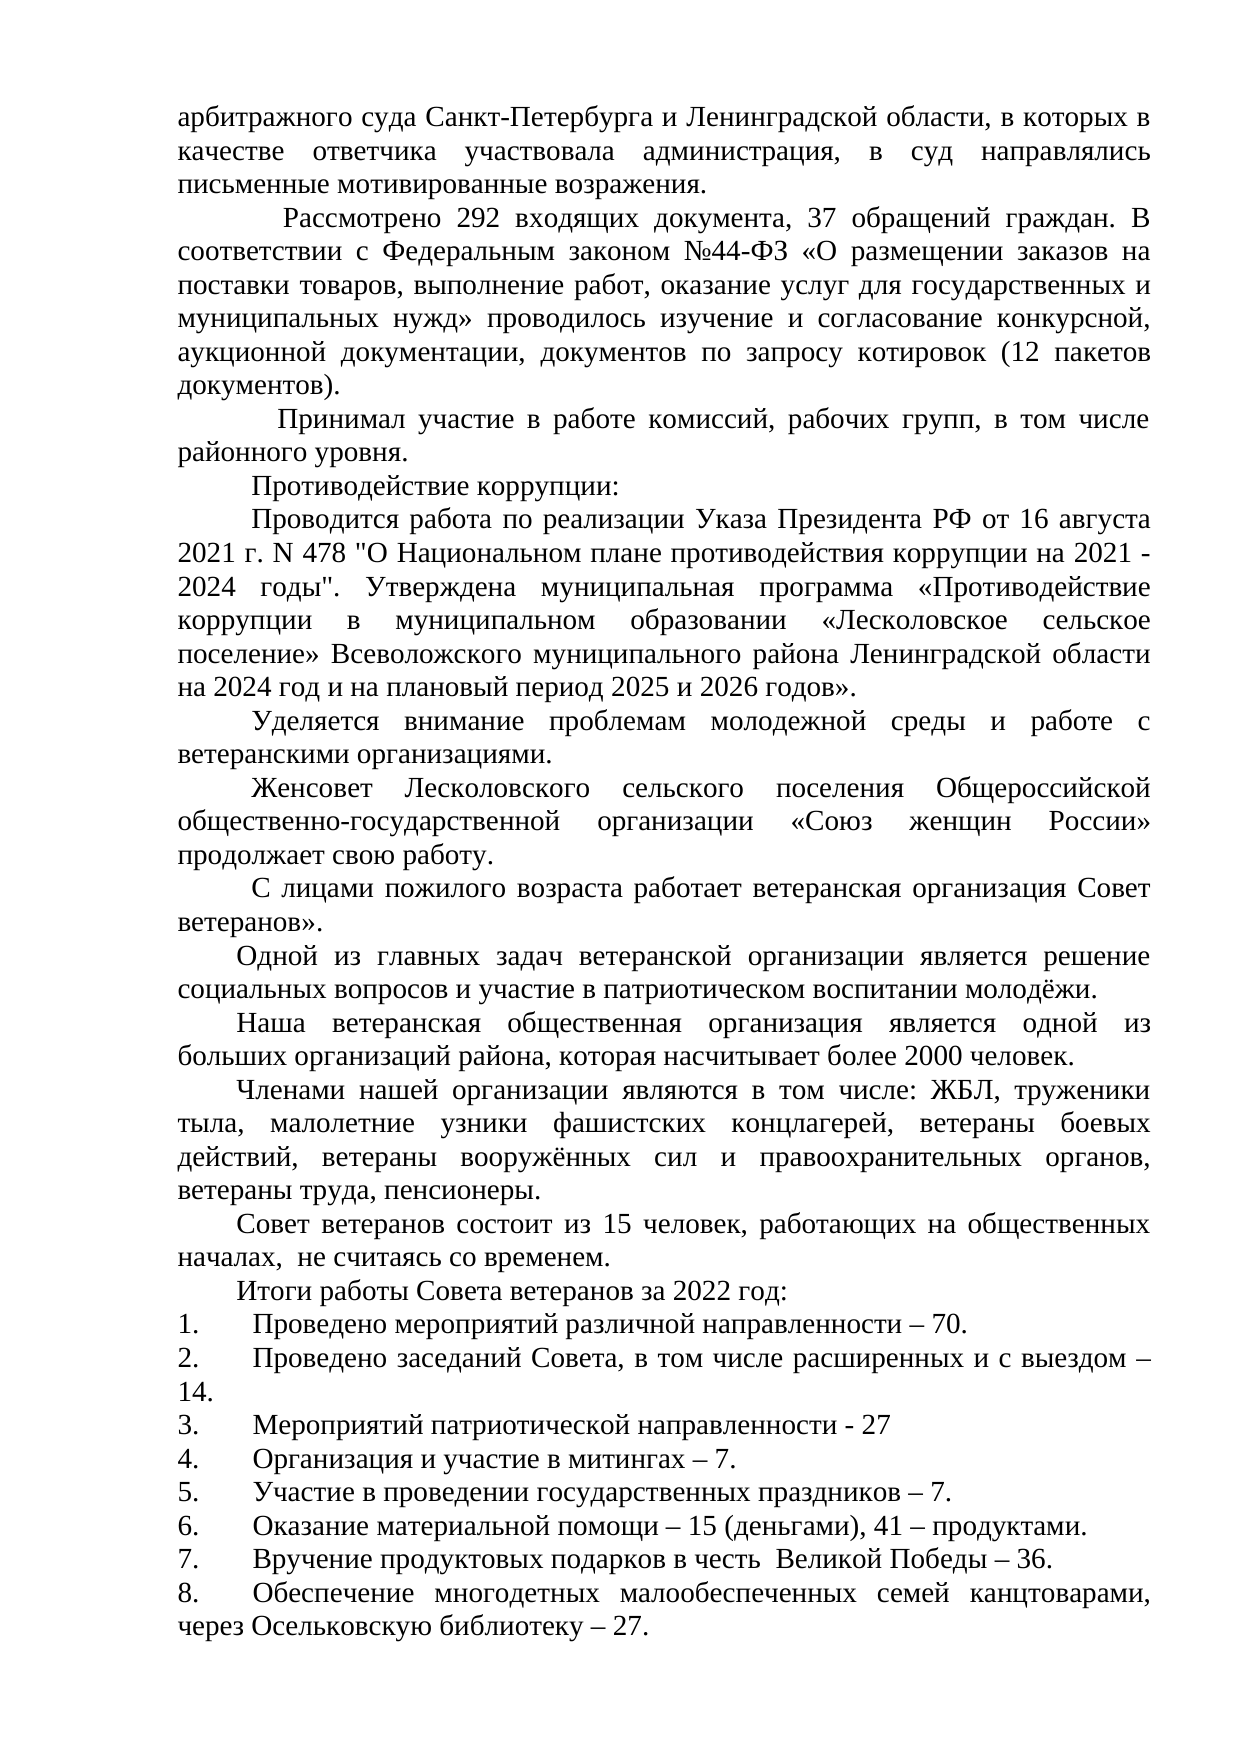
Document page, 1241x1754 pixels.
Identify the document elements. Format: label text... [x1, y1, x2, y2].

text Итоги работы Совета ветеранов за 2022 год: [177, 1273, 1152, 1307]
text Проводится работа по реализации Указа Президента РФ от 16 августа 2021 г. N 478 "О Национальном плане противодействия коррупции на 2021 - 2024 годы". Утверждена муниципальная программа «Противодействие коррупции в муниципальном образовании «Лесколовское сельское поселение» Всеволожского муниципального района Ленинградской области на 2024 год и на плановый период 2025 и 2026 годов». [177, 502, 1152, 703]
list Организация и участие в митингах – 7. [177, 1441, 1152, 1474]
list Проведено заседаний Совета, в том числе расширенных и с выездом – 14. [177, 1340, 1152, 1407]
text Рассмотрено 292 входящих документа, 37 обращений граждан. В соответствии с Федеральным законом №44-ФЗ «О размещении заказов на поставки товаров, выполнение работ, оказание услуг для государственных и муниципальных нужд» проводилось изучение и согласование конкурсной, аукционной документации, документов по запросу котировок (12 пакетов документов). [177, 200, 1152, 401]
text Уделяется внимание проблемам молодежной среды и работе с ветеранскими организациями. [177, 703, 1152, 770]
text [177, 99, 1152, 200]
text Противодействие коррупции: [177, 468, 1152, 502]
list Участие в проведении государственных праздников – 7. [177, 1474, 1152, 1508]
text Одной из главных задач ветеранской организации является решение социальных вопросов и участие в патриотическом воспитании молодёжи. [177, 938, 1152, 1005]
text Женсовет Лесколовского сельского поселения Общероссийской общественно-государственной организации «Союз женщин России» продолжает свою работу. [177, 770, 1152, 871]
list Проведено мероприятий различной направленности – 70. [177, 1307, 1152, 1340]
list Обеспечение многодетных малообеспеченных семей канцтоварами, через Осельковскую библиотеку – 27. [177, 1575, 1152, 1642]
text С лицами пожилого возраста работает ветеранская организация Совет ветеранов». [177, 871, 1152, 938]
list Оказание материальной помощи – 15 (деньгами), 41 – продуктами. [177, 1508, 1152, 1541]
text Наша ветеранская общественная организация является одной из больших организаций района, которая насчитывает более 2000 человек. [177, 1005, 1152, 1072]
text Совет ветеранов состоит из 15 человек, работающих на общественных началах, не считаясь со временем. [177, 1206, 1152, 1273]
text Принимал участие в работе комиссий, рабочих групп, в том числе районного уровня. [177, 401, 1152, 468]
list Вручение продуктовых подарков в честь Великой Победы – 36. [177, 1541, 1152, 1575]
text Членами нашей организации являются в том числе: ЖБЛ, труженики тыла, малолетние узники фашистских концлагерей, ветераны боевых действий, ветераны вооружённых сил и правоохранительных органов, ветераны труда, пенсионеры. [177, 1072, 1152, 1206]
list Мероприятий патриотической направленности - 27 [177, 1407, 1152, 1441]
